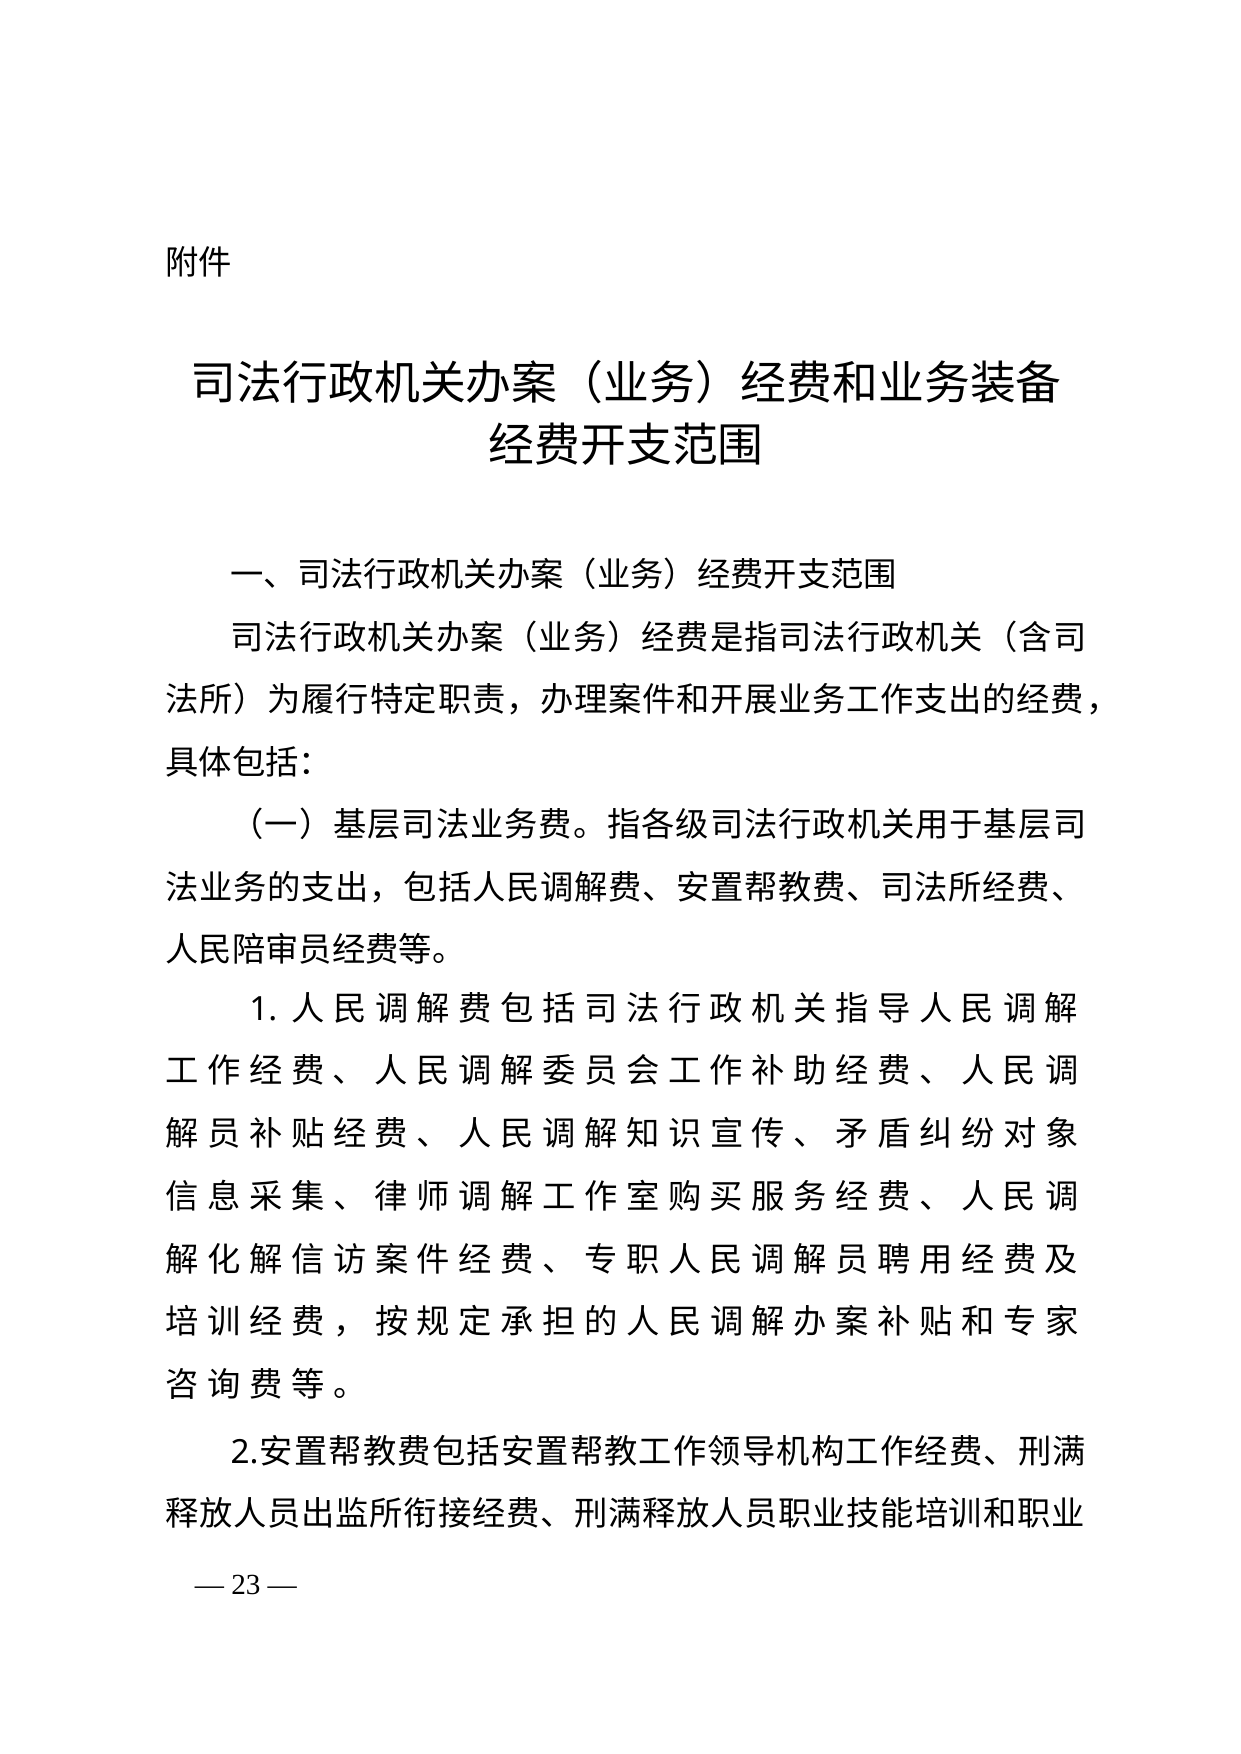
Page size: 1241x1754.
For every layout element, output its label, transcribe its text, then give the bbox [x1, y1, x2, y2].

text 1.人民调解费包括司法行政机关指导人民调解工作经费、人民调解委员会工作补助经费、人民调解员补贴经费、人民调解知识宣传、矛盾纠纷对象信息采集、律师调解工作室购买服务经费、人民调解化解信访案件经费、专职人民调解员聘用经费及培训经费，按规定承担的人民调解办案补贴和专家咨询费等。 [165, 974, 1087, 1413]
text 附件 [165, 224, 1087, 287]
text 司法行政机关办案（业务）经费是指司法行政机关（含司法所）为履行特定职责，办理案件和开展业务工作支出的经费，具体包括： [165, 599, 1087, 787]
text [165, 1413, 1087, 1538]
text 司法行政机关办案（业务）经费和业务装备 [165, 349, 1087, 412]
text 一、司法行政机关办案（业务）经费开支范围 [165, 537, 1087, 599]
text 经费开支范围 [165, 412, 1087, 474]
text （一）基层司法业务费。指各级司法行政机关用于基层司法业务的支出，包括人民调解费、安置帮教费、司法所经费、人民陪审员经费等。 [165, 787, 1087, 974]
